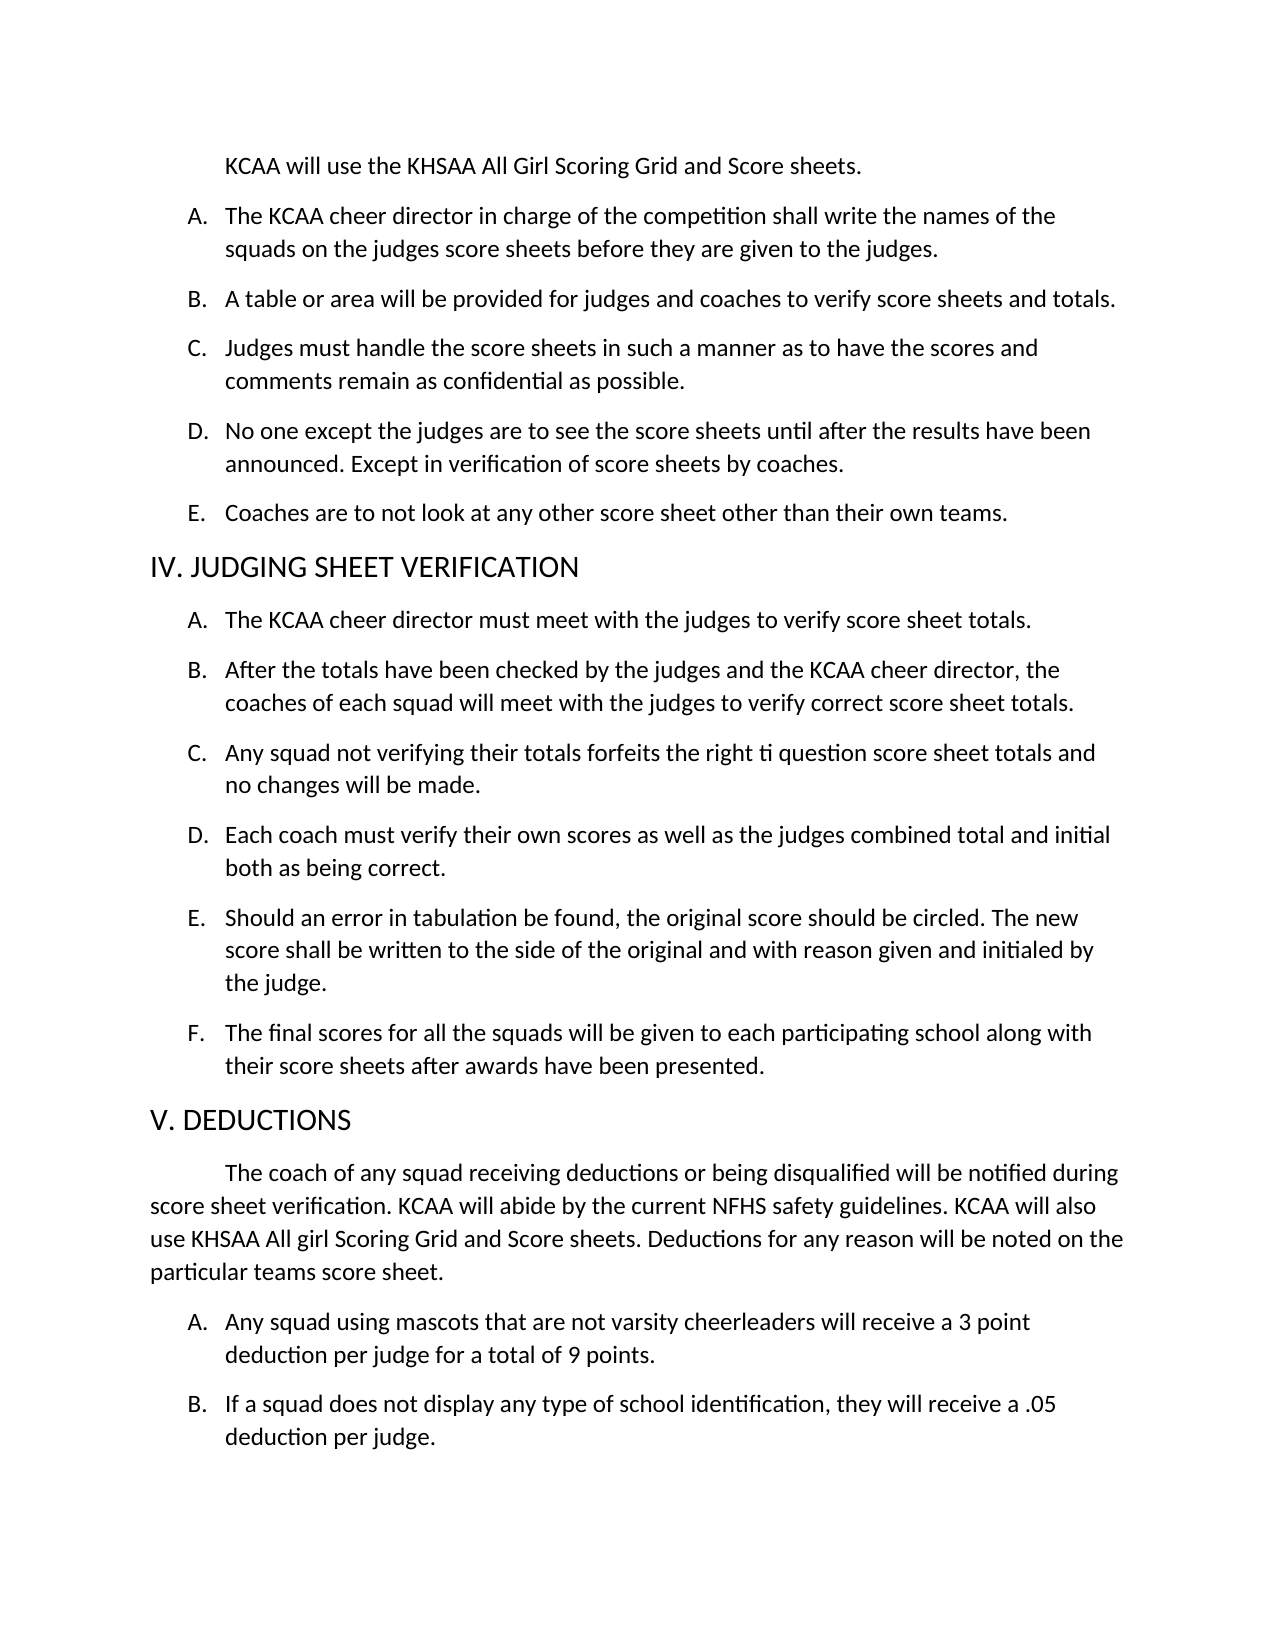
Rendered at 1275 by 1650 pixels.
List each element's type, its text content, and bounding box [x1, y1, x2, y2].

list Each coach must verify their own scores as well as the judges combined total and initial both as being correct. [187, 819, 1125, 883]
text KCAA will use the KHSAA All Girl Scoring Grid and Score sheets. [150, 150, 1125, 181]
list The KCAA cheer director must meet with the judges to verify score sheet totals. [187, 605, 1125, 635]
list After the totals have been checked by the judges and the KCAA cheer director, the coaches of each squad will meet with the judges to verify correct score sheet totals. [187, 654, 1125, 718]
list If a squad does not display any type of school identification, they will receive a .05 deduction per judge. [187, 1388, 1125, 1452]
list Judges must handle the score sheets in such a manner as to have the scores and comments remain as confidential as possible. [187, 332, 1125, 396]
text V. DEDUCTIONS [150, 1100, 1125, 1138]
list Any squad not verifying their totals forfeits the right ti question score sheet totals and no changes will be made. [187, 737, 1125, 800]
list No one except the judges are to see the score sheets until after the results have been announced. Except in verification of score sheets by coaches. [187, 415, 1125, 478]
text The coach of any squad receiving deductions or being disqualified will be notified during score sheet verification. KCAA will abide by the current NFHS safety guidelines. KCAA will also use KHSAA All girl Scoring Grid and Score sheets. Deductions for any reason will be noted on the particular teams score sheet. [150, 1157, 1125, 1287]
list A table or area will be provided for judges and coaches to verify score sheets and totals. [187, 283, 1125, 313]
list Any squad using mascots that are not varsity cheerleaders will receive a 3 point deduction per judge for a total of 9 points. [187, 1306, 1125, 1369]
list The final scores for all the squads will be given to each participating school along with their score sheets after awards have been presented. [187, 1017, 1125, 1081]
list The KCAA cheer director in charge of the competition shall write the names of the squads on the judges score sheets before they are given to the judges. [187, 200, 1125, 264]
text IV. JUDGING SHEET VERIFICATION [150, 547, 1125, 585]
list Should an error in tabulation be found, the original score should be circled. The new score shall be written to the side of the original and with reason given and initialed by the judge. [187, 902, 1125, 998]
list Coaches are to not look at any other score sheet other than their own teams. [187, 497, 1125, 528]
